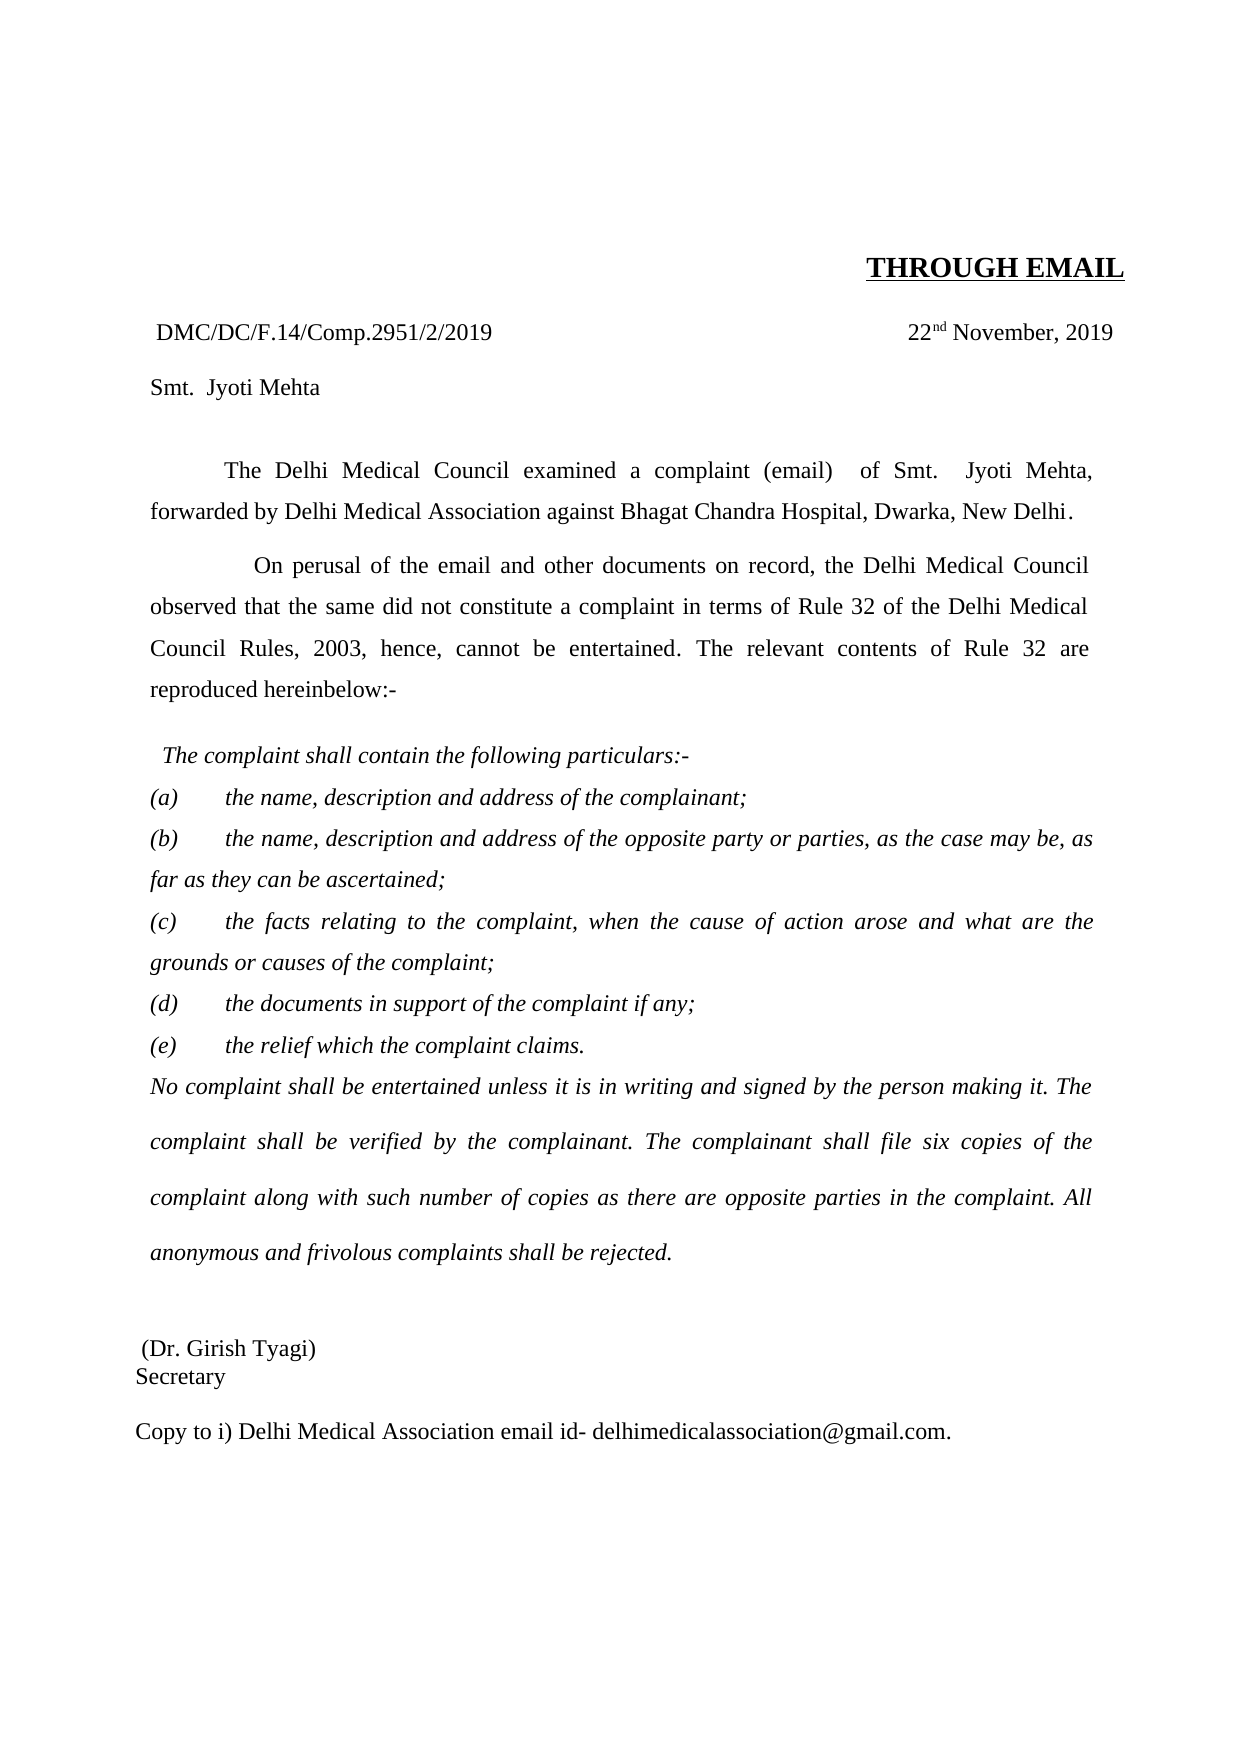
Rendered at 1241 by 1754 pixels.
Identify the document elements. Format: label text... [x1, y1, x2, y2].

list the relief which the complaint claims. [150, 1031, 1095, 1058]
list the name, description and address of the complainant; [150, 783, 1095, 810]
text DMC/DC/F.14/Comp.2951/2/2019 22nd November, 2019 [150, 318, 1124, 345]
text The Delhi Medical Council examined a complaint (email) of Smt. Jyoti Mehta, forwarded by Delhi Medical Association against Bhagat Chandra Hospital, Dwarka, New Delhi. [150, 456, 1095, 525]
text On perusal of the email and other documents on record, the Delhi Medical Council observed that the same did not constitute a complaint in terms of Rule 32 of the Delhi Medical Council Rules, 2003, hence, cannot be entertained. The relevant contents of Rule 32 are reproduced hereinbelow:- [150, 551, 1090, 703]
list the name, description and address of the opposite party or parties, as the case may be, as far as they can be ascertained; [150, 824, 1095, 893]
text (Dr. Girish Tyagi) [135, 1334, 1095, 1362]
list the documents in support of the complaint if any; [150, 989, 1095, 1017]
text No complaint shall be entertained unless it is in writing and signed by the person making it. The complaint shall be verified by the complainant. The complainant shall file six copies of the complaint along with such number of copies as there are opposite parties in the complaint. All anonymous and frivolous complaints shall be rejected. [150, 1072, 1095, 1265]
text The complaint shall contain the following particulars:- [150, 741, 1095, 769]
text Smt. Jyoti Mehta [150, 373, 1124, 401]
text THROUGH EMAIL [150, 251, 1124, 284]
text Secretary [135, 1362, 1095, 1389]
list the facts relating to the complaint, when the cause of action arose and what are the grounds or causes of the complaint; [150, 907, 1095, 976]
text Copy to i) Delhi Medical Association email id- delhimedicalassociation@gmail.com. [135, 1417, 1095, 1445]
